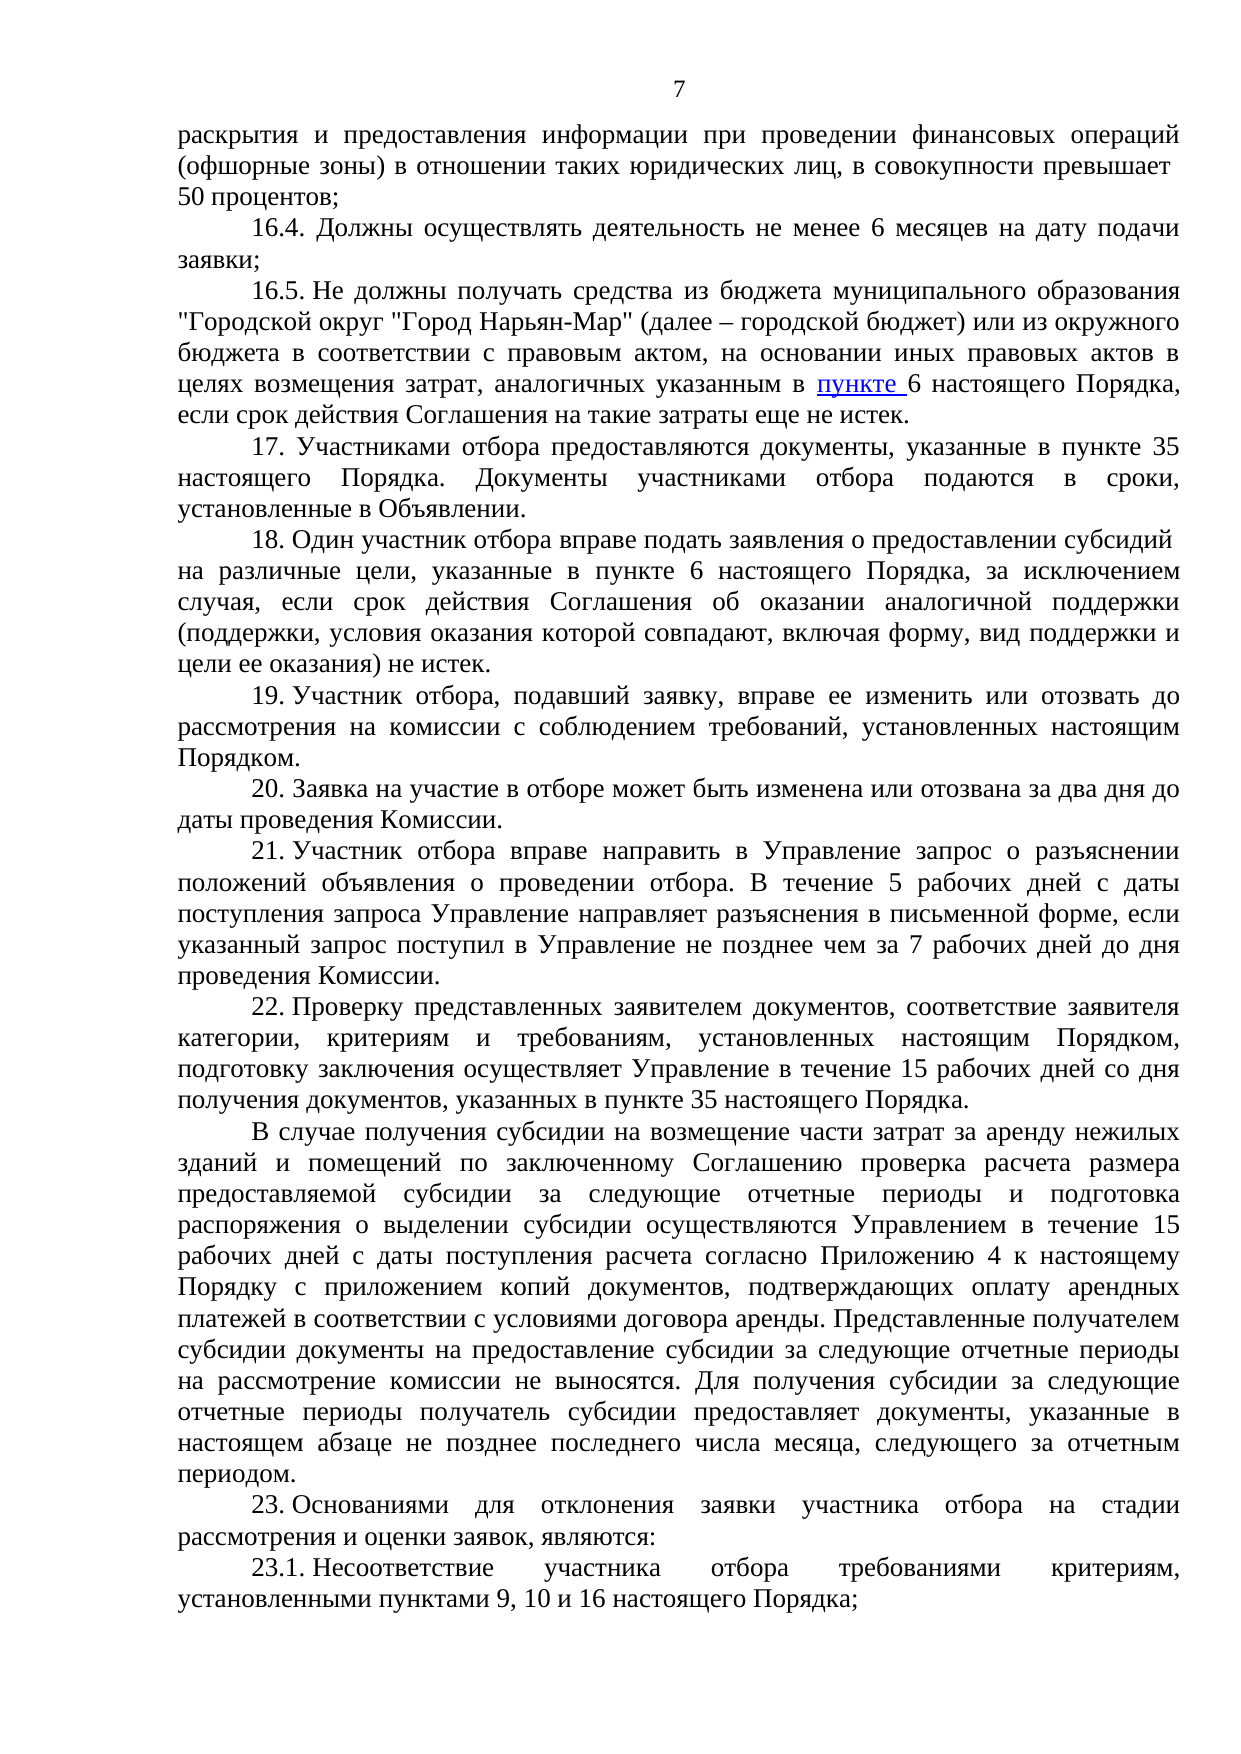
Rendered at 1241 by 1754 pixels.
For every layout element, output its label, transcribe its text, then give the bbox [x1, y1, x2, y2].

text 16.5. Не должны получать средства из бюджета муниципального образования "Городской округ "Город Нарьян-Мар" (далее – городской бюджет) или из окружного бюджета в соответствии с правовым актом, на основании иных правовых актов в целях возмещения затрат, аналогичных указанным в пункте 6 настоящего Порядка, если срок действия Соглашения на такие затраты еще не истек. [177, 274, 1181, 429]
text 19. Участник отбора, подавший заявку, вправе ее изменить или отозвать до рассмотрения на комиссии с соблюдением требований, установленных настоящим Порядком. [177, 679, 1181, 772]
text 23. Основаниями для отклонения заявки участника отбора на стадии рассмотрения и оценки заявок, являются: [177, 1488, 1181, 1551]
text 20. Заявка на участие в отборе может быть изменена или отозвана за два дня до даты проведения Комиссии. [177, 772, 1181, 834]
text В случае получения субсидии на возмещение части затрат за аренду нежилых зданий и помещений по заключенному Соглашению проверка расчета размера предоставляемой субсидии за следующие отчетные периоды и подготовка распоряжения о выделении субсидии осуществляются Управлением в течение 15 рабочих дней с даты поступления расчета согласно Приложению 4 к настоящему Порядку с приложением копий документов, подтверждающих оплату арендных платежей в соответствии с условиями договора аренды. Представленные получателем субсидии документы на предоставление субсидии за следующие отчетные периоды на рассмотрение комиссии не выносятся. Для получения субсидии за следующие отчетные периоды получатель субсидии предоставляет документы, указанные в настоящем абзаце не позднее последнего числа месяца, следующего за отчетным периодом. [177, 1115, 1181, 1488]
text 17. Участниками отбора предоставляются документы, указанные в пункте 35 настоящего Порядка. Документы участниками отбора подаются в сроки, установленные в Объявлении. [177, 429, 1181, 523]
text 23.1. Несоответствие участника отбора требованиями критериям, установленными пунктами 9, 10 и 16 настоящего Порядка; [177, 1551, 1181, 1613]
text 16.4. Должны осуществлять деятельность не менее 6 месяцев на дату подачи заявки; [177, 212, 1181, 274]
text 22. Проверку представленных заявителем документов, соответствие заявителя категории, критериям и требованиям, установленных настоящим Порядком, подготовку заключения осуществляет Управление в течение 15 рабочих дней со дня получения документов, указанных в пункте 35 настоящего Порядка. [177, 990, 1181, 1115]
text 18. Один участник отбора вправе подать заявления о предоставлении субсидий на различные цели, указанные в пункте 6 настоящего Порядка, за исключением случая, если срок действия Соглашения об оказании аналогичной поддержки (поддержки, условия оказания которой совпадают, включая форму, вид поддержки и цели ее оказания) не истек. [177, 523, 1181, 679]
text 21. Участник отбора вправе направить в Управление запрос о разъяснении положений объявления о проведении отбора. В течение 5 рабочих дней с даты поступления запроса Управление направляет разъяснения в письменной форме, если указанный запрос поступил в Управление не позднее чем за 7 рабочих дней до дня проведения Комиссии. [177, 834, 1181, 990]
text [177, 118, 1181, 212]
